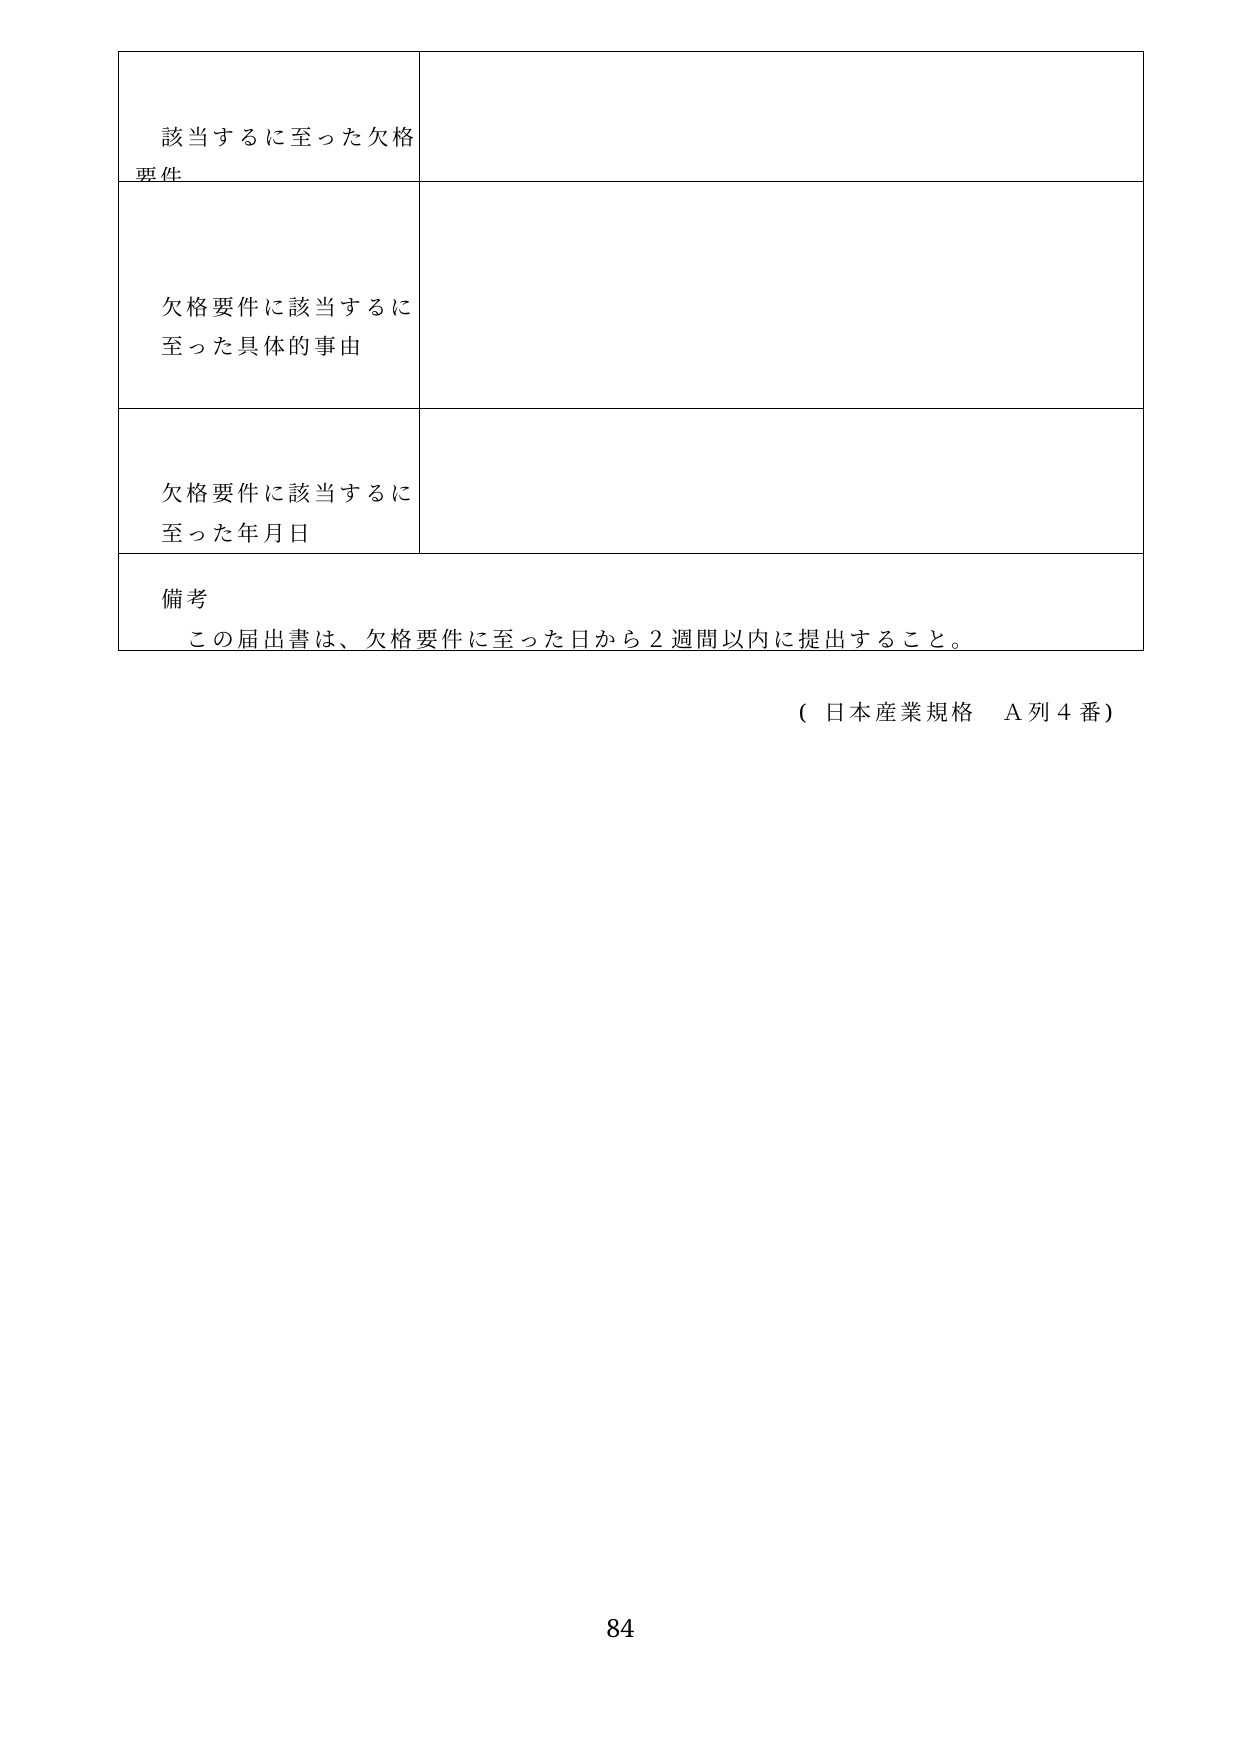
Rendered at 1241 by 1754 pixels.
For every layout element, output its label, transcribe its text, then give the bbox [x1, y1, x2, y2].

table_cell [420, 182, 1143, 407]
table_cell 該当するに至った欠格要件 [119, 52, 419, 181]
table_cell [420, 52, 1143, 181]
text (日本産業規格 Ａ列４番) [110, 691, 1131, 731]
table_cell [420, 409, 1143, 553]
table_cell 備考 この届出書は、欠格要件に至った日から２週間以内に提出すること。 [119, 554, 1143, 650]
table_cell 欠格要件に該当するに 至った年月日 [119, 409, 419, 553]
table_cell 欠格要件に該当するに 至った具体的事由 [119, 182, 419, 407]
